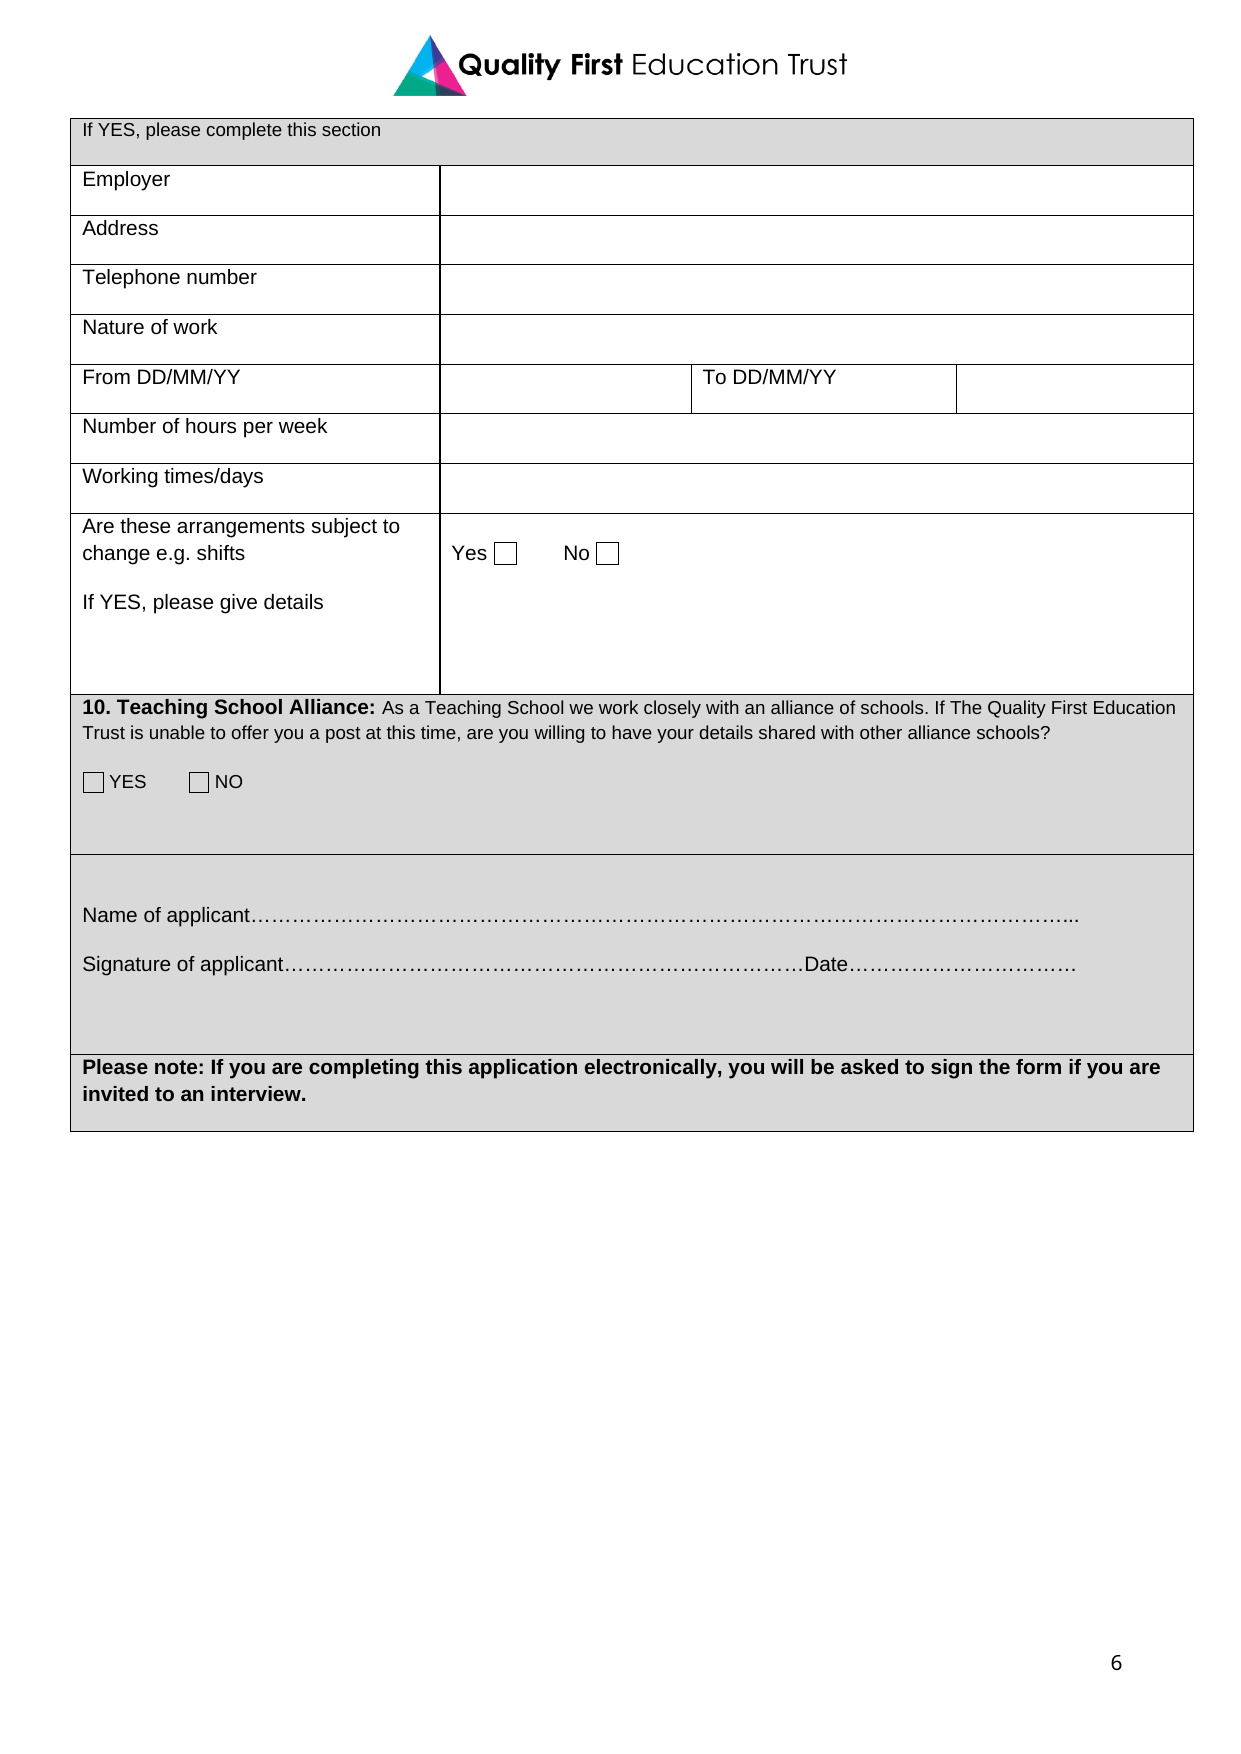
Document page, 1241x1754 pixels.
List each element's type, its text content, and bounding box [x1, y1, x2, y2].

table_cell To DD/MM/YY [692, 365, 956, 413]
table_cell Please note: If you are completing this application electronically, you will be asked to sign the form if you are invited to an interview. [71, 1055, 1193, 1131]
table_cell [441, 216, 1193, 264]
table_cell From DD/MM/YY [71, 365, 439, 413]
table_cell [441, 464, 1193, 513]
table_cell Name of applicant………………………………………………………………………………………………………... Signature of applicant…………………………………………………………………Date…………………………… [71, 855, 1193, 1054]
table_cell [441, 265, 1193, 314]
table_cell Yes No [441, 514, 1193, 693]
table_cell Telephone number [71, 265, 439, 314]
table_cell Are these arrangements subject to change e.g. shifts If YES, please give details [71, 514, 439, 693]
table_cell Working times/days [71, 464, 439, 513]
table_cell Employer [71, 166, 439, 215]
table_cell [957, 365, 1193, 413]
table_cell [441, 414, 1193, 463]
table_cell Number of hours per week [71, 414, 439, 463]
table_cell Nature of work [71, 315, 439, 363]
table_cell 10. Teaching School Alliance: As a Teaching School we work closely with an alliance of schools. If The Quality First Education Trust is unable to offer you a post at this time, are you willing to have your details shared with other alliance schools? YES NO [71, 695, 1193, 854]
table_cell [441, 166, 1193, 215]
table_cell Address [71, 216, 439, 264]
table_cell [441, 365, 691, 413]
table_cell [441, 315, 1193, 363]
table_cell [71, 119, 1193, 165]
picture [393, 35, 848, 96]
